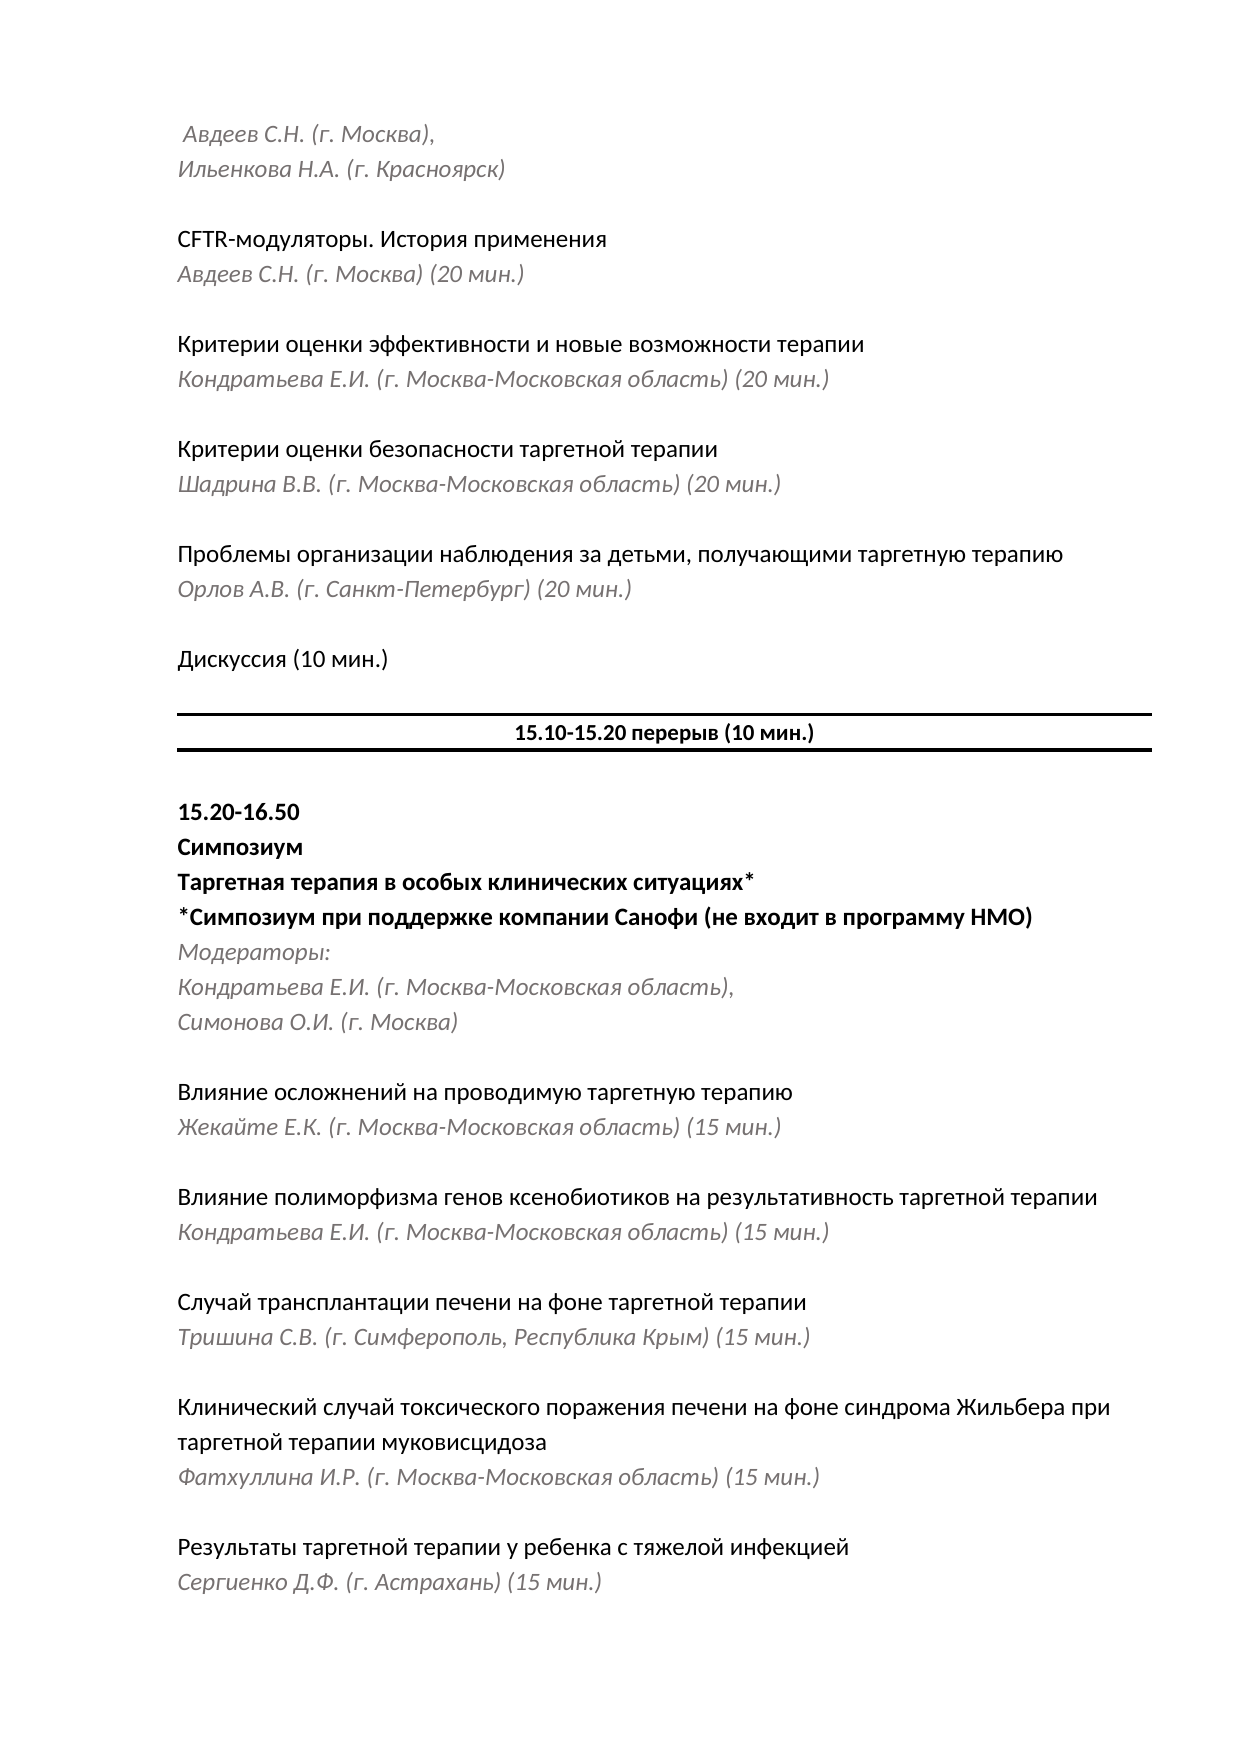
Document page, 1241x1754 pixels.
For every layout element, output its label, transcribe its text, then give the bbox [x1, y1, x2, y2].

text Фатхуллина И.Р. (г. Москва-Московская область) (15 мин.) [177, 1461, 1152, 1492]
text 15.20-16.50 [177, 796, 1152, 827]
text Жекайте Е.К. (г. Москва-Московская область) (15 мин.) [177, 1111, 1152, 1142]
text Влияние осложнений на проводимую таргетную терапию [177, 1076, 1152, 1107]
text Сергиенко Д.Ф. (г. Астрахань) (15 мин.) [177, 1566, 1152, 1597]
text Модераторы: [177, 936, 1152, 967]
text Орлов А.В. (г. Санкт-Петербург) (20 мин.) [177, 573, 1152, 604]
text Кондратьева Е.И. (г. Москва-Московская область), [177, 971, 1152, 1002]
text Шадрина В.В. (г. Москва-Московская область) (20 мин.) [177, 468, 1152, 499]
text Симпозиум [177, 831, 1152, 862]
text Авдеев С.Н. (г. Москва) (20 мин.) [177, 258, 1152, 289]
text Кондратьева Е.И. (г. Москва-Московская область) (15 мин.) [177, 1216, 1152, 1247]
text Критерии оценки безопасности таргетной терапии [177, 433, 1152, 464]
text Дискуссия (10 мин.) [177, 643, 1152, 674]
text Случай трансплантации печени на фоне таргетной терапии [177, 1286, 1152, 1317]
text Таргетная терапия в особых клинических ситуациях* [177, 866, 1152, 897]
text Критерии оценки эффективности и новые возможности терапии [177, 328, 1152, 359]
text Кондратьева Е.И. (г. Москва-Московская область) (20 мин.) [177, 363, 1152, 394]
text Результаты таргетной терапии у ребенка с тяжелой инфекцией [177, 1531, 1152, 1562]
text Влияние полиморфизма генов ксенобиотиков на результативность таргетной терапии [177, 1181, 1152, 1212]
text 15.10-15.20 перерыв (10 мин.) [177, 716, 1152, 748]
text CFTR-модуляторы. История применения [177, 223, 1152, 254]
text Тришина С.В. (г. Симферополь, Республика Крым) (15 мин.) [177, 1321, 1152, 1352]
text Клинический случай токсического поражения печени на фоне синдрома Жильбера при таргетной терапии муковисцидоза [177, 1391, 1152, 1457]
text Симонова О.И. (г. Москва) [177, 1006, 1152, 1037]
text Проблемы организации наблюдения за детьми, получающими таргетную терапию [177, 538, 1152, 569]
text *Симпозиум при поддержке компании Санофи (не входит в программу НМО) [177, 901, 1152, 932]
text Ильенкова Н.А. (г. Красноярск) [177, 153, 1152, 184]
text Авдеев С.Н. (г. Москва), [177, 118, 1152, 149]
